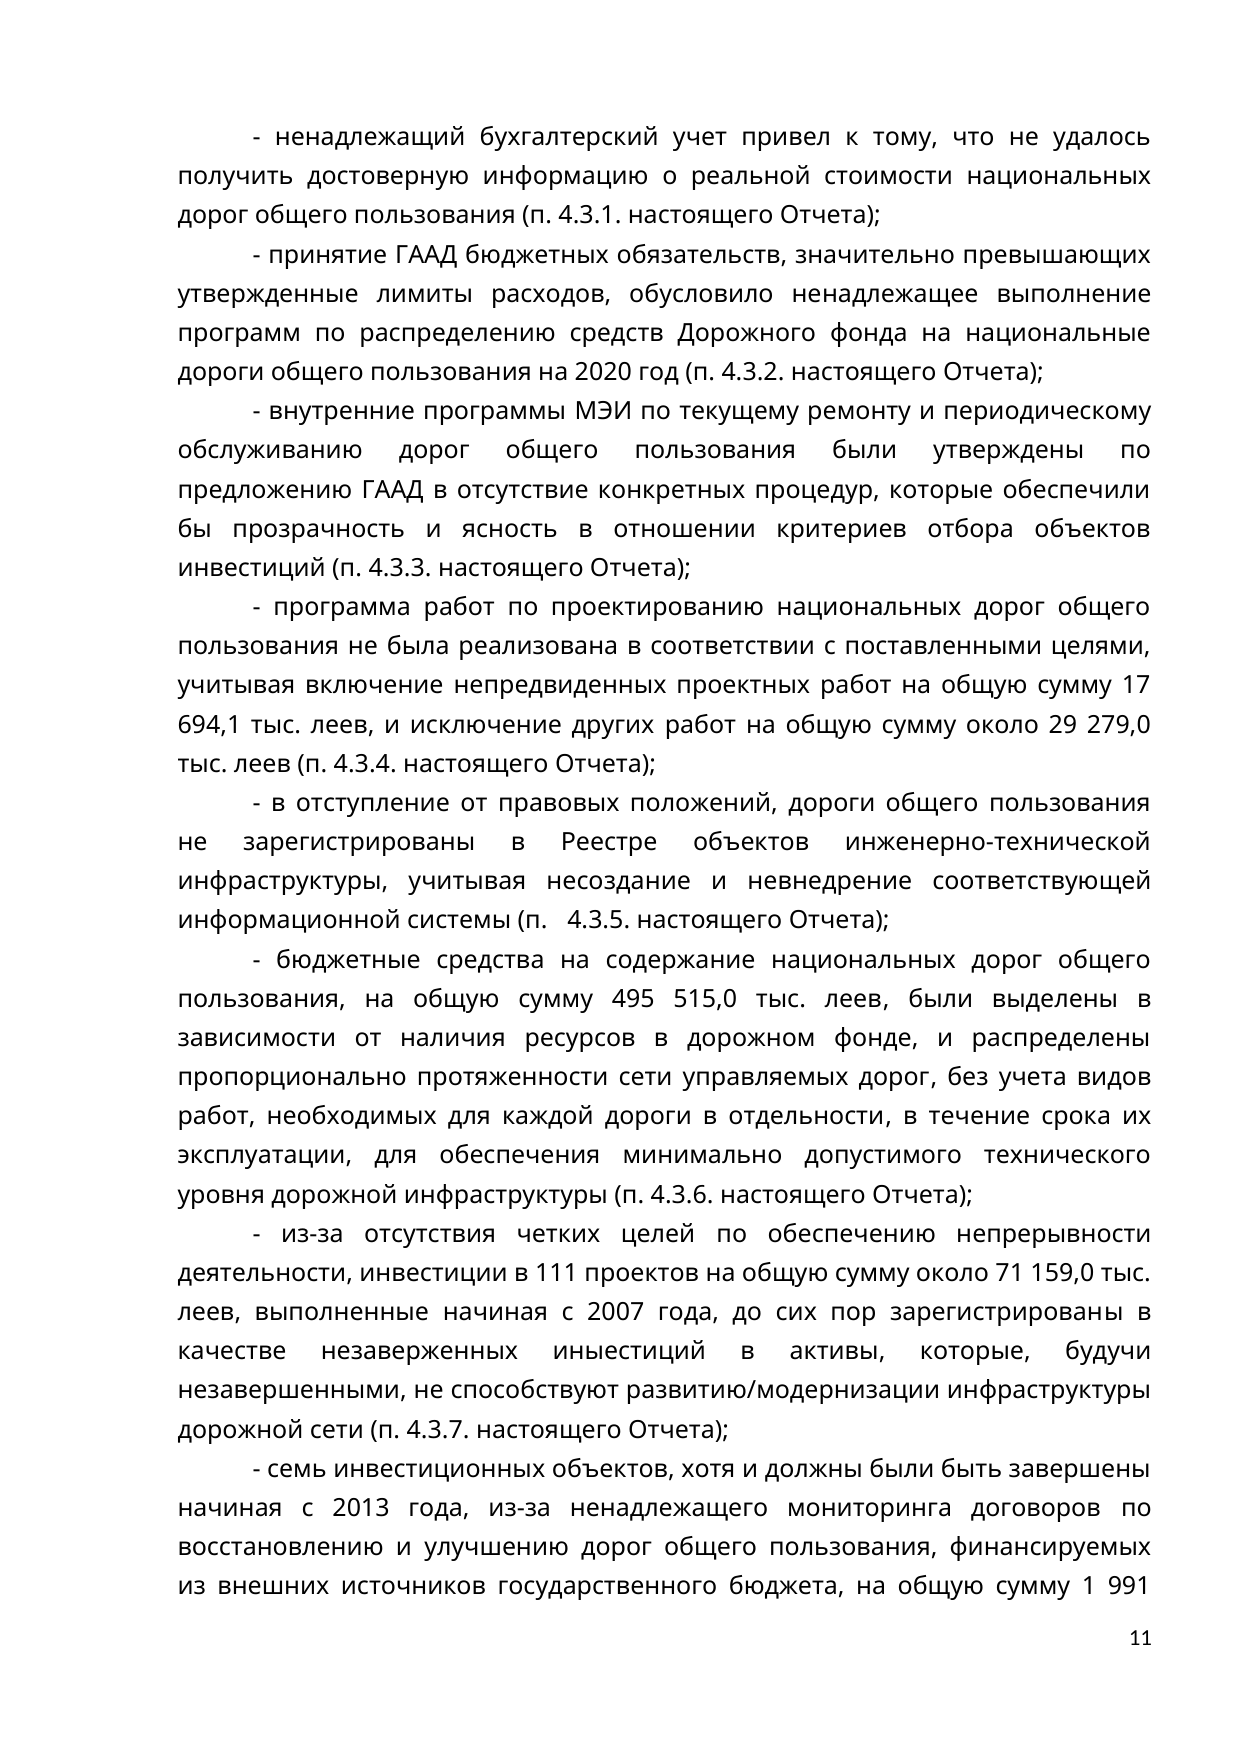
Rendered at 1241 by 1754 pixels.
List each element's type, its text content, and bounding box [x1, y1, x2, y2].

text - из-за отсутствия четких целей по обеспечению непрерывности деятельности, инвестиции в 111 проектов на общую сумму около 71 159,0 тыс. леев, выполненные начиная с 2007 года, до сих пор зарегистрированы в качестве незаверженных иныестиций в активы, которые, будучи незавершенными, не способствуют развитию/модернизации инфраструктуры дорожной сети (п. 4.3.7. настоящего Отчета); [177, 1215, 1152, 1445]
text - внутренние программы МЭИ по текущему ремонту и периодическому обслуживанию дорог общего пользования были утверждены по предложению ГААД в отсутствие конкретных процедур, которые обеспечили бы прозрачность и ясность в отношении критериев отбора объектов инвестиций (п. 4.3.3. настоящего Отчета); [177, 393, 1152, 584]
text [177, 1450, 1152, 1602]
text - программа работ по проектированию национальных дорог общего пользования не была реализована в соответствии с поставленными целями, учитывая включение непредвиденных проектных работ на общую сумму 17 694,1 тыс. леев, и исключение других работ на общую сумму около 29 279,0 тыс. леев (п. 4.3.4. настоящего Отчета); [177, 589, 1152, 779]
text - принятие ГААД бюджетных обязательств, значительно превышающих утвержденные лимиты расходов, обусловило ненадлежащее выполнение программ по распределению средств Дорожного фонда на национальные дороги общего пользования на 2020 год (п. 4.3.2. настоящего Отчета); [177, 236, 1152, 388]
text - ненадлежащий бухгалтерский учет привел к тому, что не удалось получить достоверную информацию о реальной стоимости национальных дорог общего пользования (п. 4.3.1. настоящего Отчета); [177, 119, 1152, 231]
text - бюджетные средства на содержание национальных дорог общего пользования, на общую сумму 495 515,0 тыс. леев, были выделены в зависимости от наличия ресурсов в дорожном фонде, и распределены пропорционально протяженности сети управляемых дорог, без учета видов работ, необходимых для каждой дороги в отдельности, в течение срока их эксплуатации, для обеспечения минимально допустимого технического уровня дорожной инфраструктуры (п. 4.3.6. настоящего Отчета); [177, 941, 1152, 1210]
text - в отступление от правовых положений, дороги общего пользования не зарегистрированы в Реестре объектов инженерно-технической инфраструктуры, учитывая несоздание и невнедрение соответствующей информационной системы (п. 4.3.5. настоящего Отчета); [177, 784, 1152, 936]
